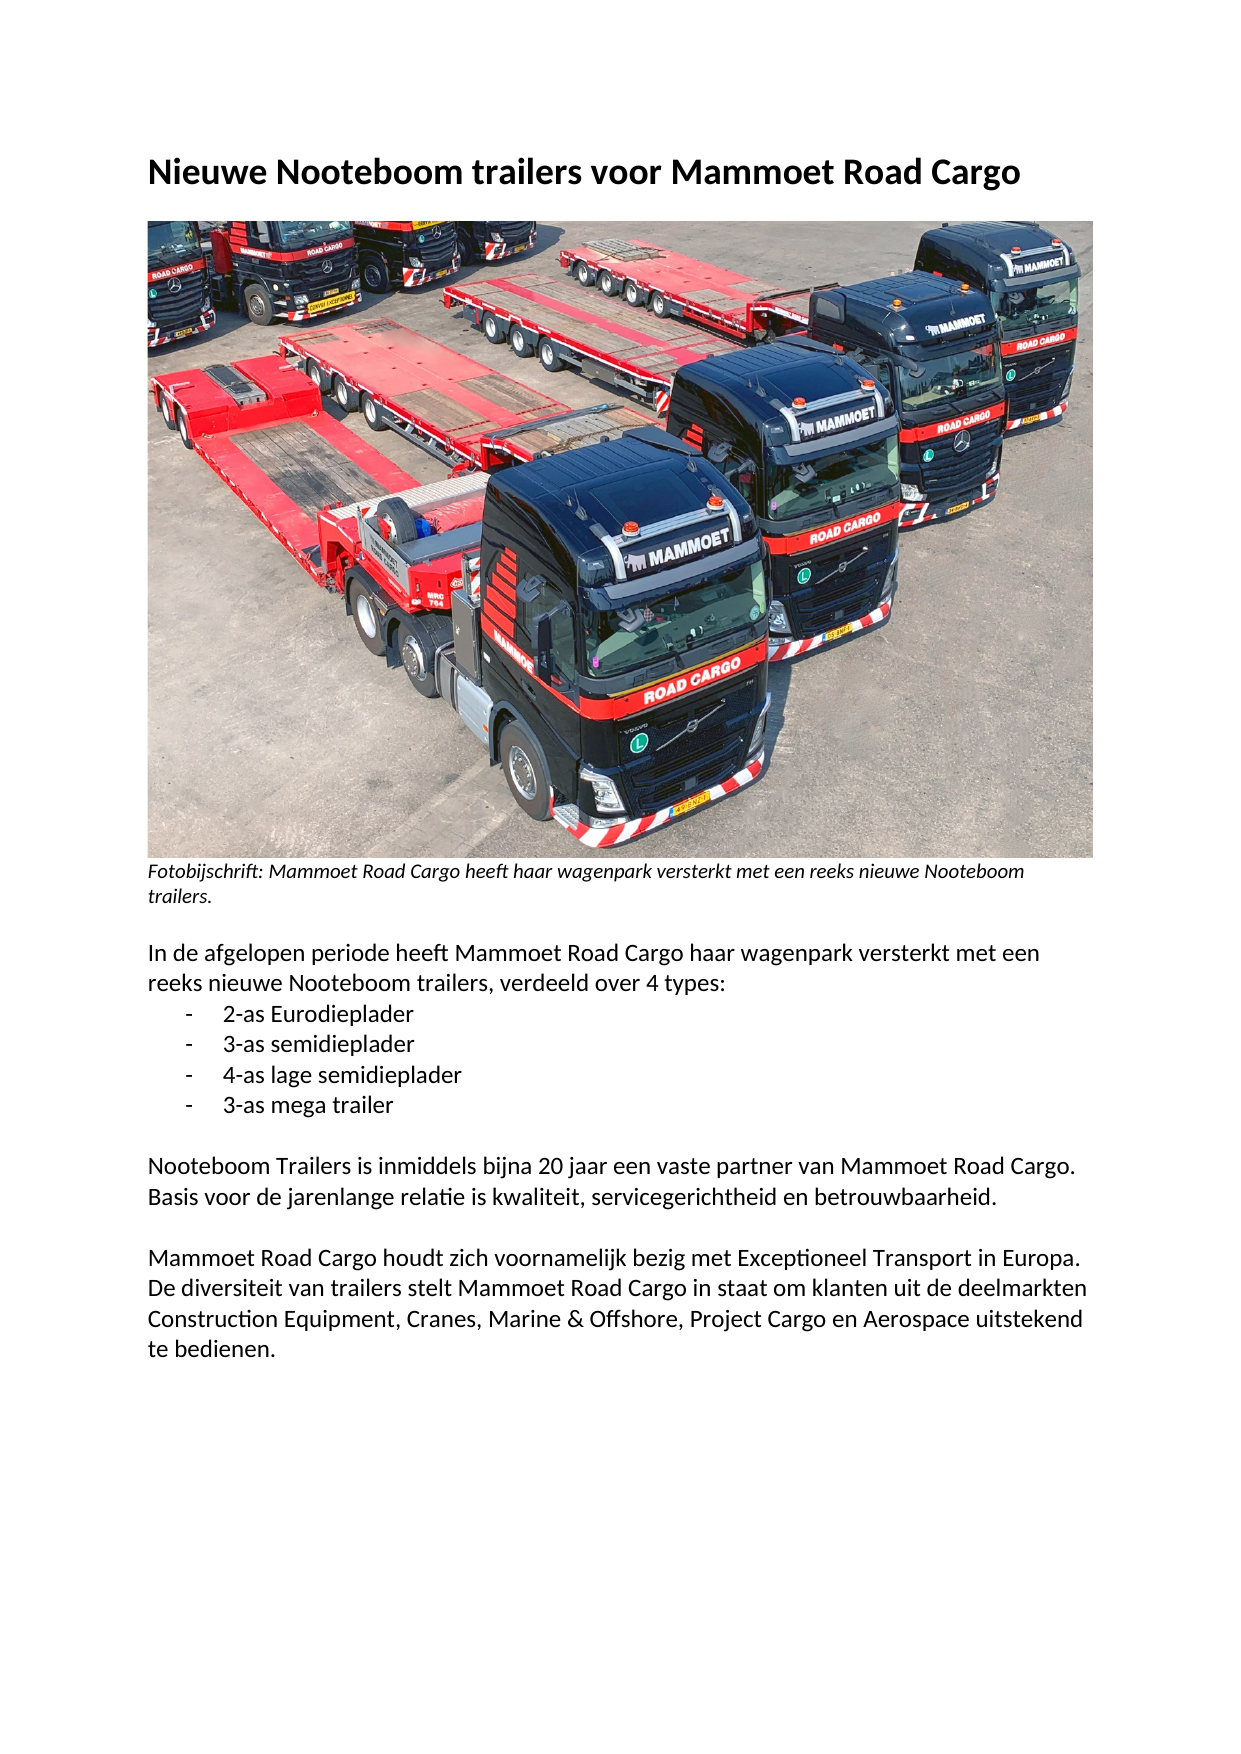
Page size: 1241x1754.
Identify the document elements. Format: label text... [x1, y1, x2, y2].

list 2-as Eurodieplader [185, 998, 1093, 1028]
list 4-as lage semidieplader [185, 1059, 1093, 1089]
text In de afgelopen periode heeft Mammoet Road Cargo haar wagenpark versterkt met een reeks nieuwe Nooteboom trailers, verdeeld over 4 types: [148, 937, 1093, 998]
list 3-as mega trailer [185, 1089, 1093, 1120]
list 3-as semidieplader [185, 1028, 1093, 1059]
picture [147, 221, 1093, 858]
text Mammoet Road Cargo houdt zich voornamelijk bezig met Exceptioneel Transport in Europa. De diversiteit van trailers stelt Mammoet Road Cargo in staat om klanten uit de deelmarkten Construction Equipment, Cranes, Marine & Offshore, Project Cargo en Aerospace uitstekend te bedienen. [148, 1242, 1093, 1364]
text Nieuwe Nooteboom trailers voor Mammoet Road Cargo [148, 148, 1093, 193]
text Fotobijschrift: Mammoet Road Cargo heeft haar wagenpark versterkt met een reeks nieuwe Nooteboom trailers. [148, 858, 1093, 909]
text Nooteboom Trailers is inmiddels bijna 20 jaar een vaste partner van Mammoet Road Cargo. Basis voor de jarenlange relatie is kwaliteit, servicegerichtheid en betrouwbaarheid. [148, 1150, 1093, 1211]
